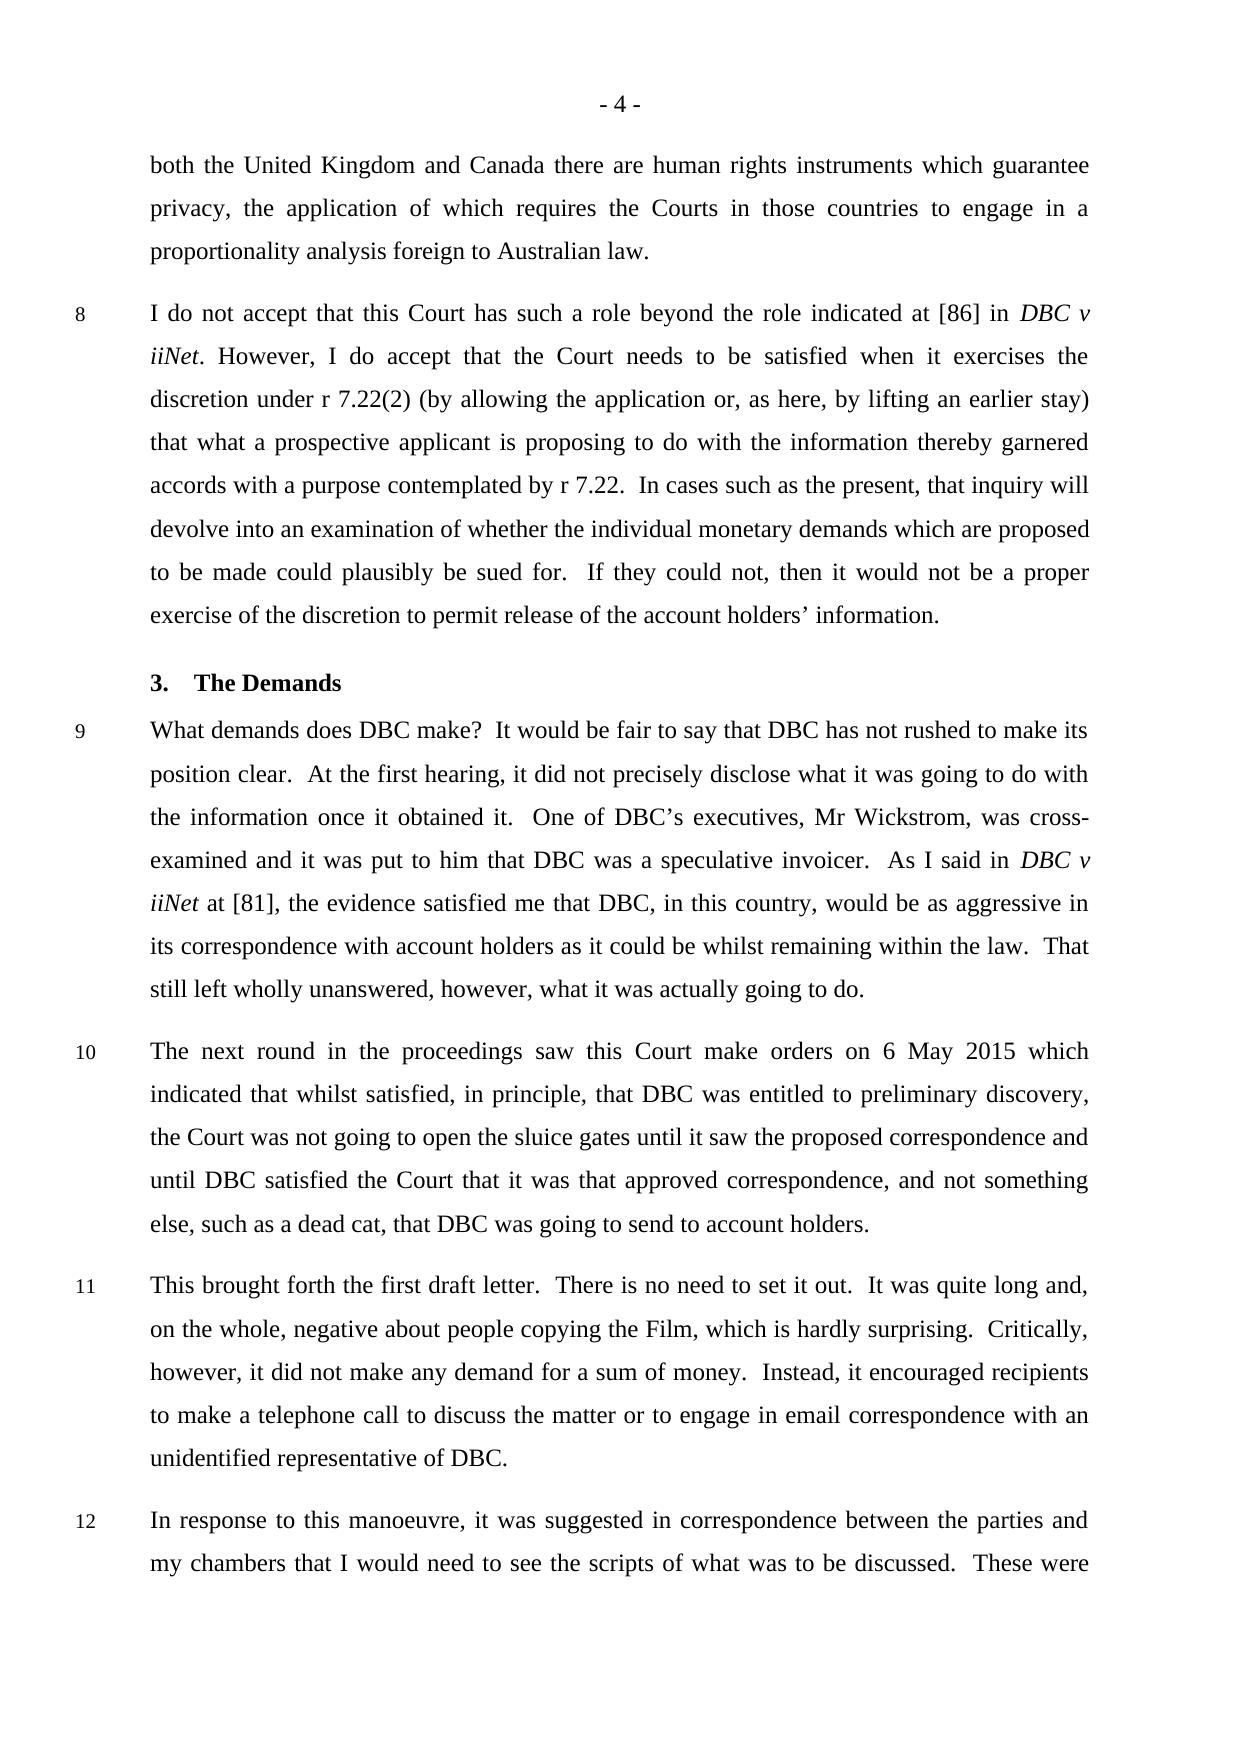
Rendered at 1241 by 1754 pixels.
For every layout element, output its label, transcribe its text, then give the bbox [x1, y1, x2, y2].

text This brought forth the first draft letter. There is no need to set it out. It was quite long and, on the whole, negative about people copying the Film, which is hardly surprising. Critically, however, it did not make any demand for a sum of money. Instead, it encouraged recipients to make a telephone call to discuss the matter or to engage in email correspondence with an unidentified representative of DBC. [75, 1271, 1090, 1472]
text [75, 1505, 1090, 1577]
text I do not accept that this Court has such a role beyond the role indicated at [86] in DBC v iiNet. However, I do accept that the Court needs to be satisfied when it exercises the discretion under r 7.22(2) (by allowing the application or, as here, by lifting an earlier stay) that what a prospective applicant is proposing to do with the information thereby garnered accords with a purpose contemplated by r 7.22. In cases such as the present, that inquiry will devolve into an examination of whether the individual monetary demands which are proposed to be made could plausibly be sued for. If they could not, then it would not be a proper exercise of the discretion to permit release of the account holders’ information. [75, 298, 1090, 629]
subtitle 3. The Demands [150, 668, 1090, 697]
text What demands does DBC make? It would be fair to say that DBC has not rushed to make its position clear. At the first hearing, it did not precisely disclose what it was going to do with the information once it obtained it. One of DBC’s executives, Mr Wickstrom, was cross-examined and it was put to him that DBC was a speculative invoicer. As I said in DBC v iiNet at [81], the evidence satisfied me that DBC, in this country, would be as aggressive in its correspondence with account holders as it could be whilst remaining within the law. That still left wholly unanswered, however, what it was actually going to do. [75, 716, 1090, 1003]
text The next round in the proceedings saw this Court make orders on 6 May 2015 which indicated that whilst satisfied, in principle, that DBC was entitled to preliminary discovery, the Court was not going to open the sluice gates until it saw the proposed correspondence and until DBC satisfied the Court that it was that approved correspondence, and not something else, such as a dead cat, that DBC was going to send to account holders. [75, 1036, 1090, 1237]
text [75, 150, 1090, 265]
